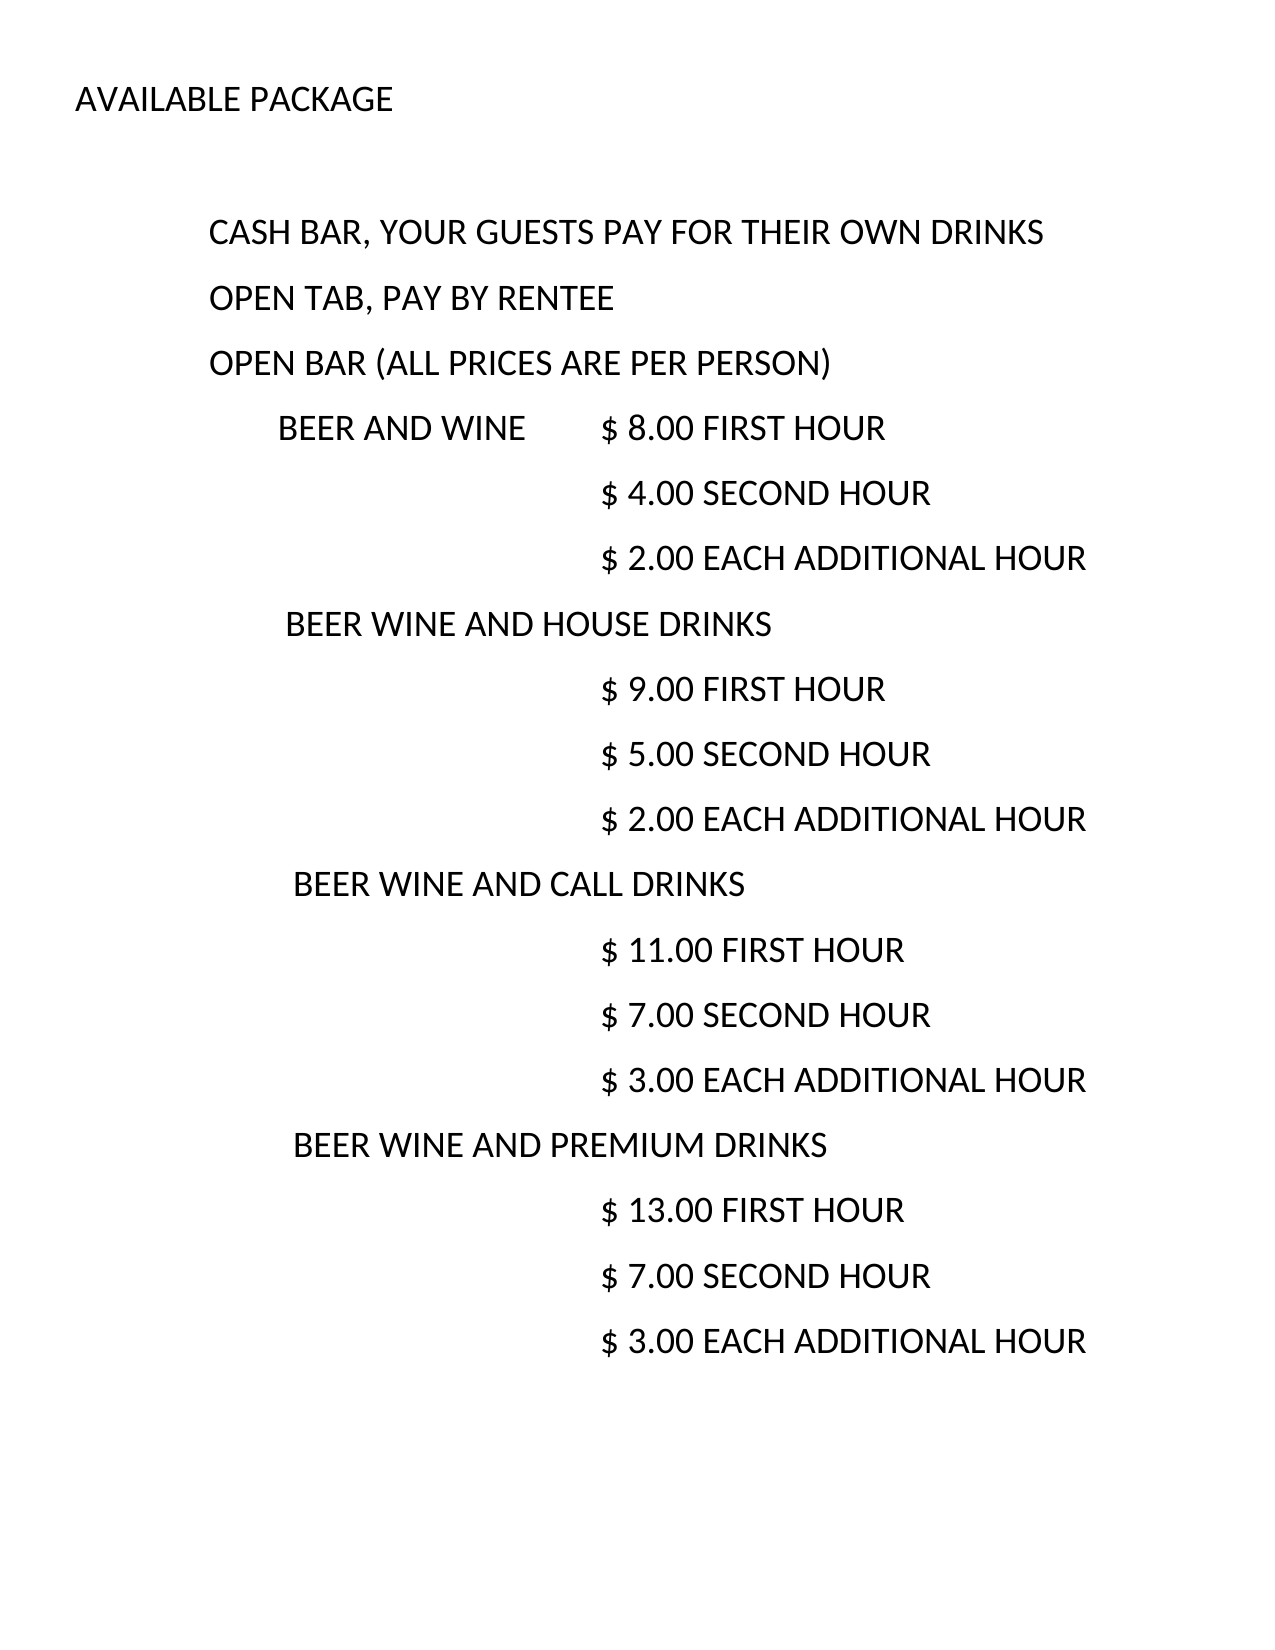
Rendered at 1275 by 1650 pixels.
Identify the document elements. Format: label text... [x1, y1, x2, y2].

text $ 9.00 FIRST HOUR [141, 665, 1200, 711]
text $ 4.00 SECOND HOUR [141, 469, 1200, 515]
text BEER WINE AND CALL DRINKS [141, 860, 1200, 906]
text $ 7.00 SECOND HOUR [141, 1252, 1200, 1297]
text $ 11.00 FIRST HOUR [141, 926, 1200, 971]
text $ 2.00 EACH ADDITIONAL HOUR [141, 534, 1200, 580]
text $ 13.00 FIRST HOUR [141, 1186, 1200, 1232]
text $ 3.00 EACH ADDITIONAL HOUR [141, 1056, 1200, 1102]
text BEER AND WINE $ 8.00 FIRST HOUR [141, 404, 1200, 450]
text $ 7.00 SECOND HOUR [141, 991, 1200, 1037]
text OPEN BAR (ALL PRICES ARE PER PERSON) [141, 339, 1200, 384]
text $ 3.00 EACH ADDITIONAL HOUR [141, 1317, 1200, 1363]
text BEER WINE AND PREMIUM DRINKS [141, 1121, 1200, 1167]
text $ 2.00 EACH ADDITIONAL HOUR [141, 795, 1200, 841]
text OPEN TAB, PAY BY RENTEE [141, 273, 1200, 319]
text CASH BAR, YOUR GUESTS PAY FOR THEIR OWN DRINKS [141, 208, 1200, 254]
text BEER WINE AND HOUSE DRINKS [141, 599, 1200, 645]
text $ 5.00 SECOND HOUR [141, 730, 1200, 776]
text AVAILABLE PACKAGE [75, 75, 1200, 121]
